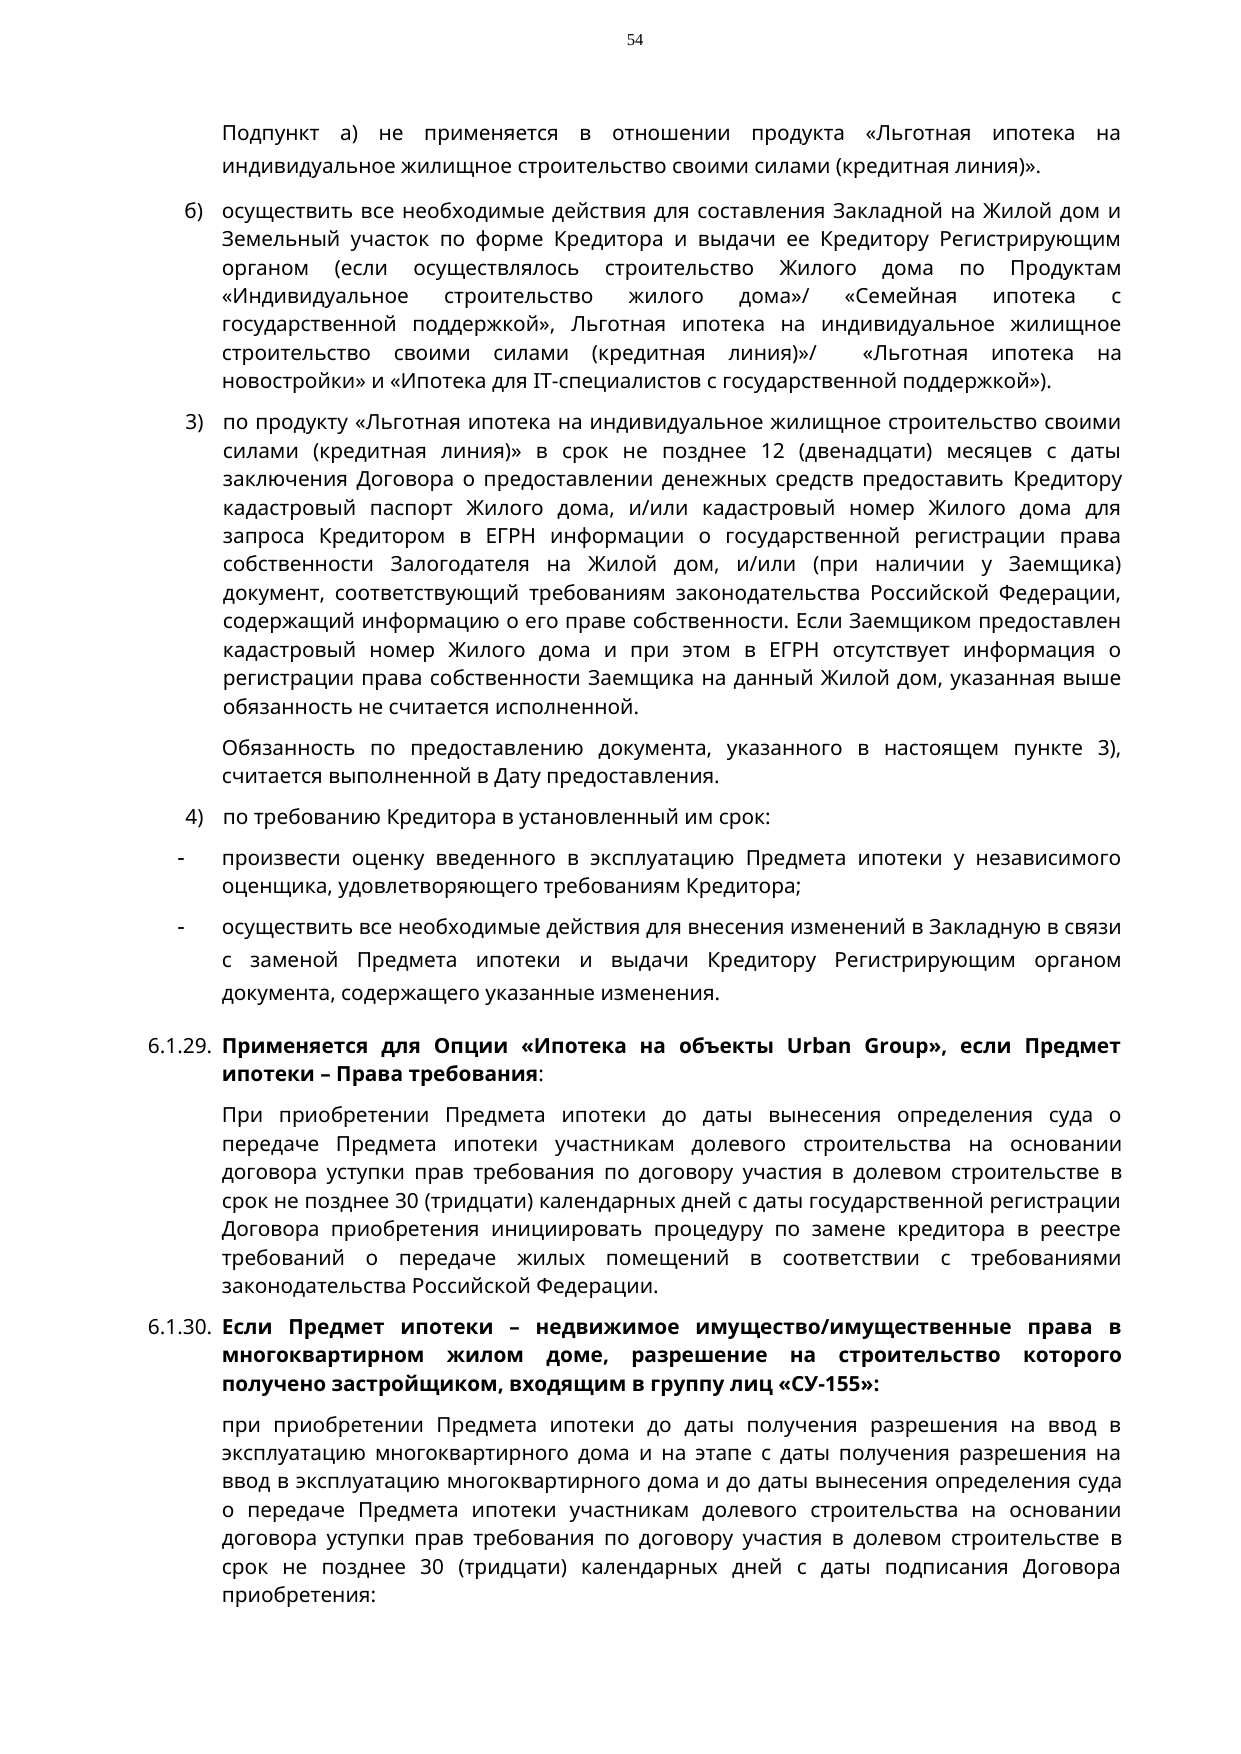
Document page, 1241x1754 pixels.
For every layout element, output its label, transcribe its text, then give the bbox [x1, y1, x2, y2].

text Обязанность по предоставлению документа, указанного в настоящем пункте 3), считается выполненной в Дату предоставления. [222, 733, 1122, 789]
list Применяется для Опции «Ипотека на объекты Urban Group», если Предмет ипотеки – Права требования: [148, 1031, 1122, 1088]
list при приобретении Предмета ипотеки до даты получения разрешения на ввод в эксплуатацию многоквартирного дома и на этапе с даты получения разрешения на ввод в эксплуатацию многоквартирного дома и до даты вынесения определения суда о передаче Предмета ипотеки участникам долевого строительства на основании договора уступки прав требования по договору участия в долевом строительстве в срок не позднее 30 (тридцати) календарных дней с даты подписания Договора приобретения: [222, 1410, 1122, 1609]
text Подпункт а) не применяется в отношении продукта «Льготная ипотека на индивидуальное жилищное строительство своими силами (кредитная линия)». [222, 118, 1122, 179]
list по продукту «Льготная ипотека на индивидуальное жилищное строительство своими силами (кредитная линия)» в срок не позднее 12 (двенадцати) месяцев с даты заключения Договора о предоставлении денежных средств предоставить Кредитору кадастровый паспорт Жилого дома, и/или кадастровый номер Жилого дома для запроса Кредитором в ЕГРН информации о государственной регистрации права собственности Залогодателя на Жилой дом, и/или (при наличии у Заемщика) документ, соответствующий требованиям законодательства Российской Федерации, содержащий информацию о его праве собственности. Если Заемщиком предоставлен кадастровый номер Жилого дома и при этом в ЕГРН отсутствует информация о регистрации права собственности Заемщика на данный Жилой дом, указанная выше обязанность не считается исполненной. [185, 407, 1122, 720]
list осуществить все необходимые действия для внесения изменений в Закладную в связи с заменой Предмета ипотеки и выдачи Кредитору Регистрирующим органом документа, содержащего указанные изменения. [177, 912, 1122, 1006]
list осуществить все необходимые действия для составления Закладной на Жилой дом и Земельный участок по форме Кредитора и выдачи ее Кредитору Регистрирующим органом (если осуществлялось строительство Жилого дома по Продуктам «Индивидуальное строительство жилого дома»/ «Семейная ипотека с государственной поддержкой», Льготная ипотека на индивидуальное жилищное строительство своими силами (кредитная линия)»/ «Льготная ипотека на новостройки» и «Ипотека для IT-специалистов с государственной поддержкой»). [184, 196, 1122, 395]
list произвести оценку введенного в эксплуатацию Предмета ипотеки у независимого оценщика, удовлетворяющего требованиям Кредитора; [177, 843, 1122, 900]
list Если Предмет ипотеки – недвижимое имущество/имущественные права в многоквартирном жилом доме, разрешение на строительство которого получено застройщиком, входящим в группу лиц «СУ-155»: [148, 1312, 1122, 1397]
list по требованию Кредитора в установленный им срок: [185, 802, 1122, 831]
list При приобретении Предмета ипотеки до даты вынесения определения суда о передаче Предмета ипотеки участникам долевого строительства на основании договора уступки прав требования по договору участия в долевом строительстве в срок не позднее 30 (тридцати) календарных дней с даты государственной регистрации Договора приобретения инициировать процедуру по замене кредитора в реестре требований о передаче жилых помещений в соответствии с требованиями законодательства Российской Федерации. [222, 1100, 1122, 1299]
